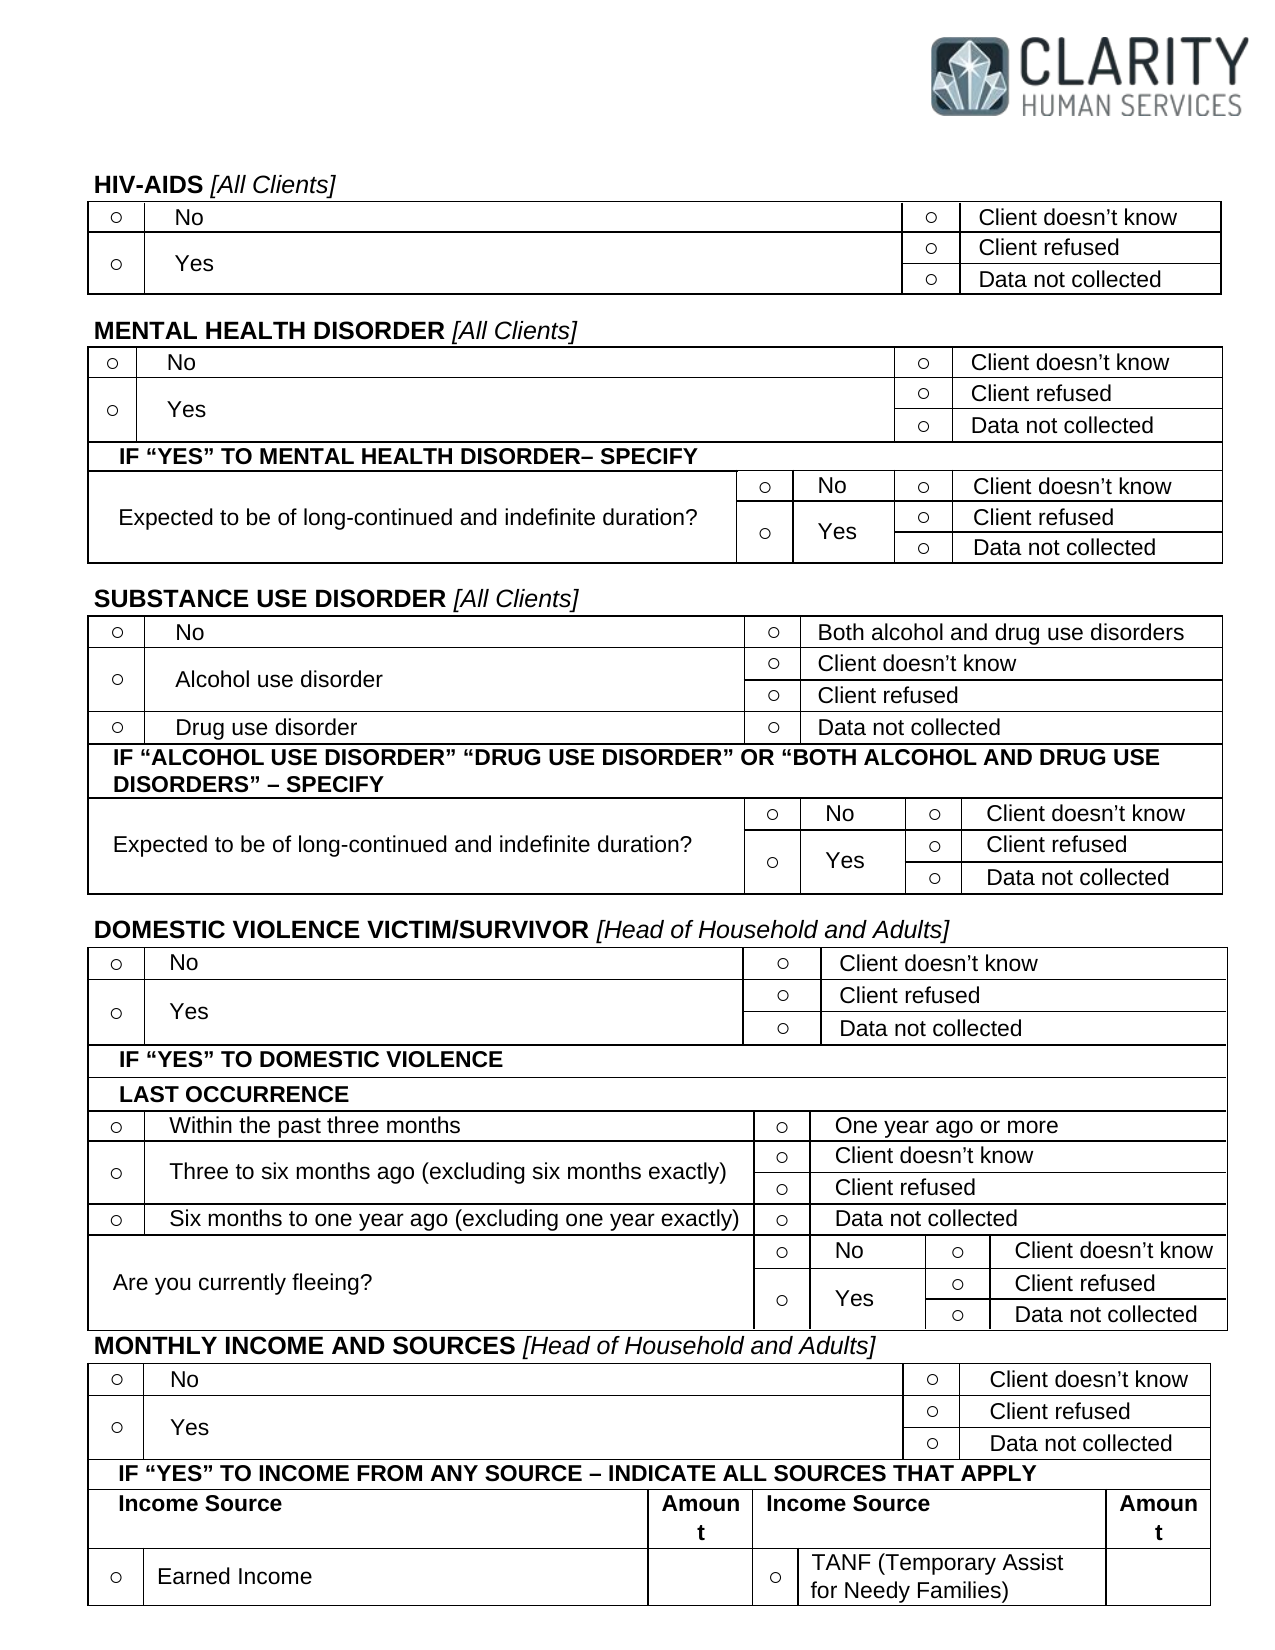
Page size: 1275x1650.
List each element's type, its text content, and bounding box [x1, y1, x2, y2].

table_cell No [801, 799, 905, 829]
table_cell Six months to one year ago (excluding one year exactly) [145, 1205, 753, 1234]
table_cell IF “YES” TO INCOME FROM ANY SOURCE – INDICATE ALL SOURCES THAT APPLY [89, 1460, 1210, 1489]
table_cell Client refused [811, 1172, 1227, 1203]
table_header ○ [89, 617, 144, 647]
table_cell ○ [755, 1269, 809, 1329]
subtitle MONTHLY INCOME AND SOURCES ​[Head of Household and Adults] [94, 1331, 1162, 1360]
table_cell No [794, 471, 894, 500]
table_cell ○ [737, 471, 792, 500]
table_cell Are you currently fleeing? [89, 1236, 753, 1329]
table_cell Yes [144, 1396, 902, 1458]
table_cell ○ [755, 1205, 809, 1234]
table_cell Client doesn’t know [801, 648, 1222, 679]
table_cell ○ [903, 264, 959, 293]
table_cell ○ [89, 648, 144, 711]
table_cell ○ [903, 233, 959, 262]
table_header ○ [89, 948, 144, 979]
table_cell Yes [811, 1269, 925, 1329]
table_header ○ [903, 202, 960, 231]
table_cell Data not collected [953, 533, 1222, 562]
table_header Client doesn’t know [822, 948, 1227, 979]
table_header No [145, 948, 742, 979]
table_header ○ [89, 348, 136, 376]
table_cell ○ [906, 863, 961, 893]
table_header ○ [745, 617, 800, 647]
table_cell Client refused [962, 831, 1222, 861]
table_cell ○ [755, 1112, 809, 1140]
table_header ○ [895, 348, 952, 376]
picture [931, 37, 1249, 116]
table_cell Client doesn’t know [991, 1234, 1227, 1267]
table_cell Three to six months ago (excluding six months exactly) [145, 1142, 753, 1203]
table_cell Data not collected [961, 264, 1220, 293]
table_cell ○ [745, 712, 800, 743]
table_cell Data not collected [991, 1298, 1227, 1329]
table_cell ○ [895, 502, 952, 531]
table_cell ○ [89, 1112, 144, 1140]
table_cell Drug use disorder [145, 712, 744, 743]
table_cell ○ [926, 1300, 989, 1329]
table_cell Data not collected [962, 863, 1222, 893]
text MENTAL HEALTH DISORDER ​​[All Clients] [94, 316, 1162, 344]
table_cell ○ [89, 712, 144, 743]
table_header No [145, 617, 744, 647]
table_cell Client doesn’t know [811, 1140, 1227, 1172]
table_cell Client doesn’t know [962, 799, 1222, 829]
table_cell Within the past three months [145, 1112, 753, 1140]
table_cell Client refused [953, 378, 1222, 408]
table_cell ○ [745, 648, 800, 679]
table_header ○ [904, 1364, 959, 1394]
table_cell IF “YES” TO DOMESTIC VIOLENCE [89, 1044, 1227, 1077]
table_cell ○ [745, 831, 800, 893]
table_header Client doesn’t know [961, 202, 1220, 231]
table_cell ○ [895, 533, 952, 562]
table_cell Client refused [953, 502, 1222, 531]
table_cell No [811, 1236, 925, 1267]
table_cell ○ [906, 831, 961, 861]
table_cell ○ [744, 980, 820, 1011]
table_cell Client refused [961, 233, 1220, 262]
table_cell ○ [753, 1549, 797, 1604]
table_cell ○ [904, 1428, 959, 1458]
text HIV-AIDS ​[All Clients] [94, 170, 1162, 199]
table_header No [145, 202, 902, 231]
table_header ○ [744, 948, 820, 979]
table_cell LAST OCCURRENCE [89, 1077, 1227, 1110]
table_cell Data not collected [822, 1011, 1227, 1044]
table_cell ○ [926, 1236, 989, 1267]
table_cell ○ [895, 378, 952, 408]
table_cell IF “YES” TO MENTAL HEALTH DISORDER– SPECIFY [89, 443, 1222, 469]
table_cell ○ [744, 1012, 820, 1044]
table_cell TANF (Temporary Assist for Needy Families) [799, 1549, 1105, 1604]
subtitle DOMESTIC VIOLENCE VICTIM/SURVIVOR ​[Head of Household and Adults] [94, 915, 1162, 944]
table_cell [1107, 1549, 1210, 1604]
table_cell Yes [145, 980, 742, 1044]
table_cell Data not collected [953, 409, 1222, 441]
table_cell ○ [755, 1142, 809, 1172]
table_cell Yes [794, 502, 894, 562]
table_header ○ [89, 1364, 143, 1394]
table_cell Amount [649, 1490, 752, 1547]
table_cell Expected to be of long-continued and indefinite duration? [89, 799, 744, 893]
table_cell ○ [745, 799, 800, 829]
table_cell ○ [89, 980, 144, 1044]
table_cell Data not collected [811, 1203, 1227, 1234]
table_cell ○ [89, 1205, 144, 1234]
table_header Client doesn’t know [953, 348, 1222, 376]
table_cell ○ [755, 1173, 809, 1203]
table_cell ○ [926, 1269, 989, 1298]
table_cell IF “ALCOHOL USE DISORDER” “DRUG USE DISORDER” OR “BOTH ALCOHOL AND DRUG USE DISORDERS” – SPECIFY [89, 745, 1222, 797]
table_cell ○ [906, 799, 961, 829]
text SUBSTANCE USE DISORDER ​[All Clients] [94, 584, 1162, 613]
table_cell Yes [137, 378, 894, 441]
table_header No [144, 1364, 902, 1394]
table_cell ○ [89, 1142, 144, 1203]
table_cell Client refused [822, 979, 1227, 1011]
table_cell ○ [895, 409, 952, 441]
table_cell ○ [737, 502, 792, 562]
table_cell Income Source [753, 1490, 1105, 1547]
table_cell ○ [89, 233, 144, 293]
table_header ○ [89, 202, 144, 231]
table_cell Expected to be of long-continued and indefinite duration? [89, 472, 736, 562]
table_cell Data not collected [801, 712, 1222, 743]
table_cell Client refused [801, 681, 1222, 711]
table_cell ○ [745, 681, 800, 711]
table_cell Client refused [991, 1268, 1227, 1298]
table_cell Data not collected [960, 1428, 1210, 1458]
table_header Both alcohol and drug use disorders [801, 617, 1222, 647]
table_cell Earned Income [144, 1549, 647, 1604]
table_cell Alcohol use disorder [145, 648, 744, 711]
table_cell ○ [89, 378, 136, 441]
table_cell ○ [89, 1396, 143, 1458]
table_cell ○ [755, 1236, 809, 1267]
table_header Client doesn’t know [960, 1364, 1210, 1394]
table_cell One year ago or more [811, 1110, 1227, 1140]
table_cell ○ [904, 1396, 959, 1427]
table_header No [137, 348, 894, 376]
table_cell Amount [1107, 1490, 1210, 1547]
table_cell [649, 1549, 752, 1604]
table_cell Client refused [960, 1396, 1210, 1427]
table_cell ○ [89, 1549, 143, 1604]
table_cell Yes [145, 233, 901, 293]
table_cell ○ [895, 471, 952, 500]
table_cell Yes [801, 831, 905, 893]
table_cell Income Source [89, 1490, 647, 1547]
table_cell Client doesn’t know [953, 471, 1222, 500]
